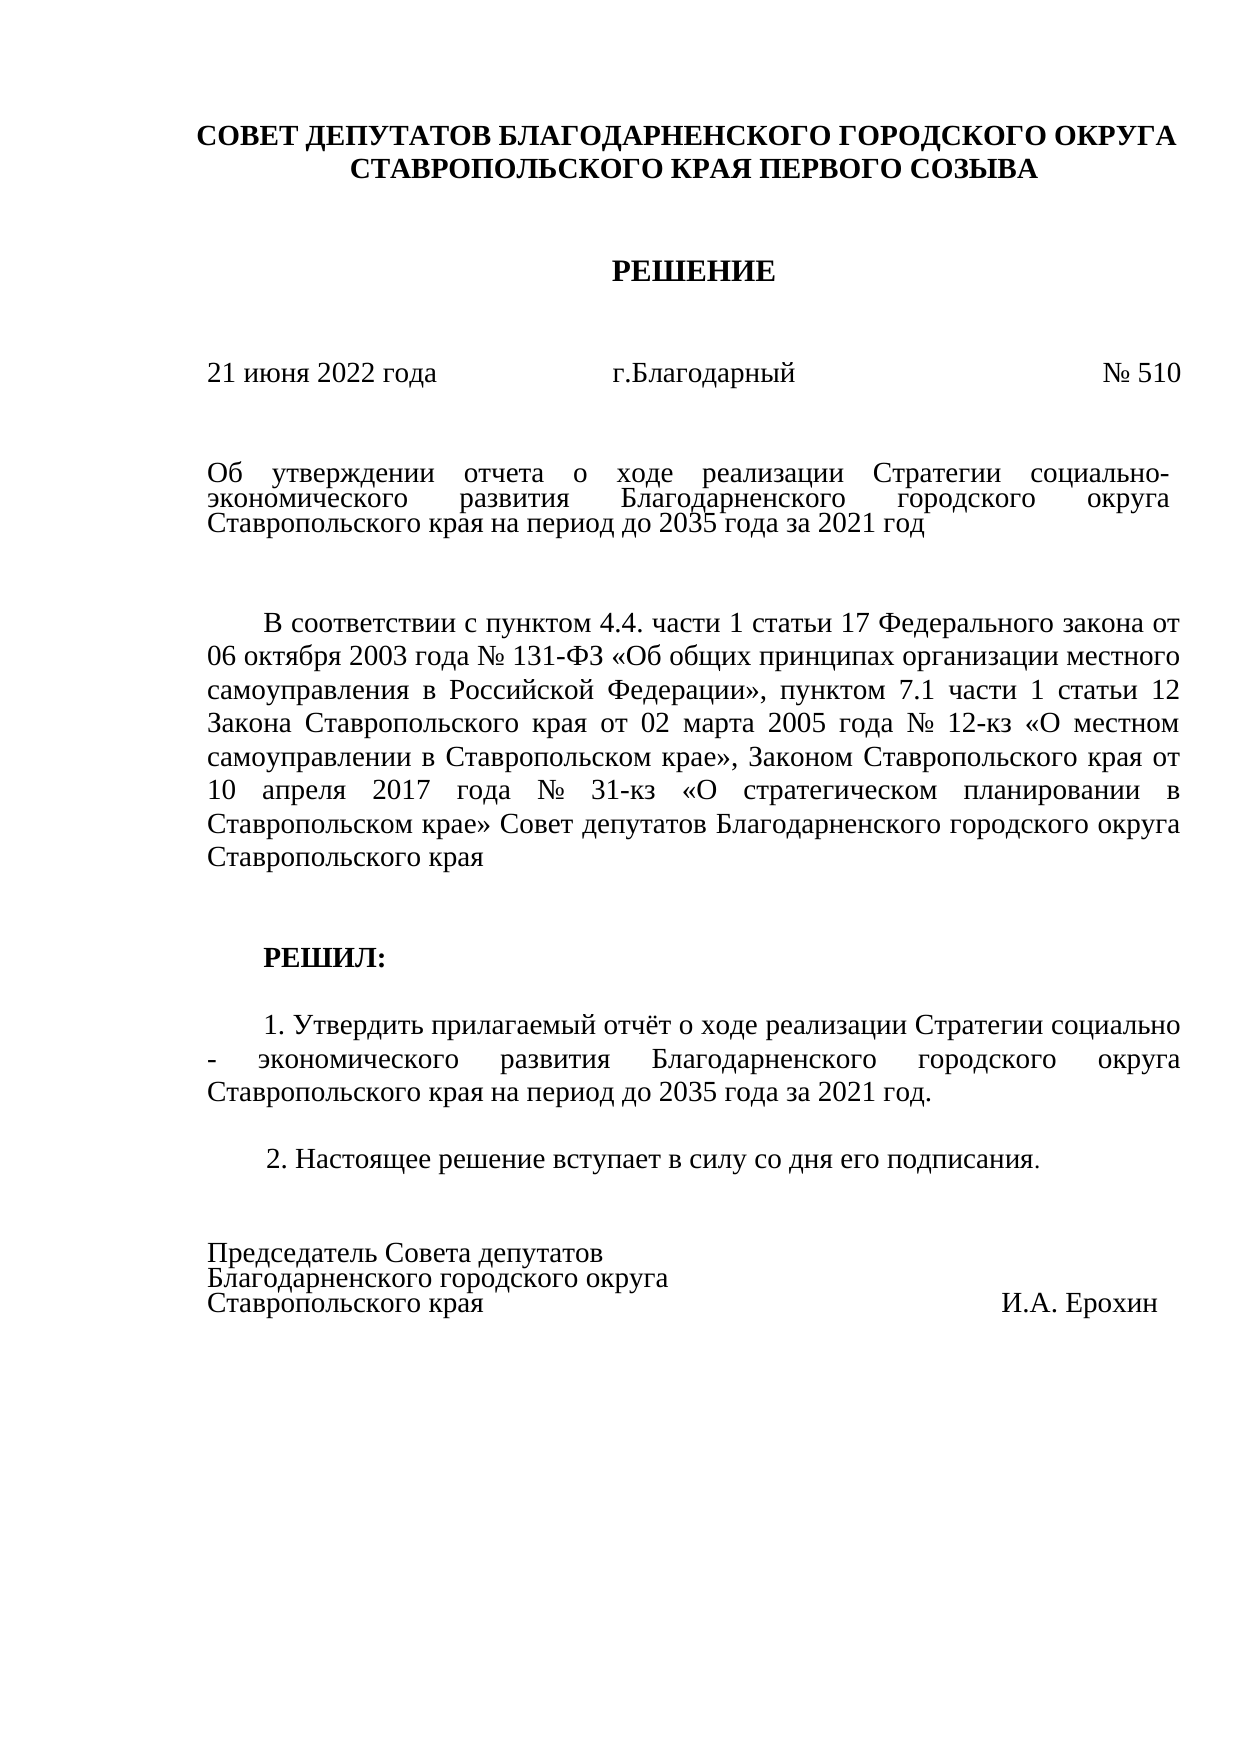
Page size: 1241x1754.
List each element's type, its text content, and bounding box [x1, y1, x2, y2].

text РЕШЕНИЕ [207, 252, 1181, 288]
table_header № 510 [901, 355, 1192, 393]
text Председатель Совета депутатов [207, 1242, 1181, 1267]
table_header Об утверждении отчета о ходе реализации Стратегии социально-экономического развития Благодарненского городского округа Ставропольского края на период до 2035 года за 2021 год [196, 463, 1181, 538]
text Ставропольского края И.А. Ерохин [207, 1292, 1181, 1317]
text 2. Настоящее решение вступает в силу со дня его подписания. [207, 1141, 1181, 1175]
text СТАВРОПОЛЬСКОГО КРАЯ ПЕРВОГО СОЗЫВА [207, 152, 1181, 185]
text РЕШИЛ: [207, 940, 1181, 974]
text Благодарненского городского округа [207, 1267, 1181, 1292]
table_header г.Благодарный [507, 355, 901, 393]
table_header 21 июня 2022 года [196, 355, 507, 393]
text СОВЕТ ДЕПУТАТОВ БЛАГОДАРНЕНСКОГО ГОРОДСКОГО ОКРУГА [192, 118, 1181, 152]
text 1. Утвердить прилагаемый отчёт о ходе реализации Стратегии социально - экономического развития Благодарненского городского округа Ставропольского края на период до 2035 года за 2021 год. [207, 1007, 1181, 1108]
text В соответствии с пунктом 4.4. части 1 статьи 17 Федерального закона от 06 октября 2003 года № 131-ФЗ «Об общих принципах организации местного самоуправления в Российской Федерации», пунктом 7.1 части 1 статьи 12 Закона Ставропольского края от 02 марта 2005 года № 12-кз «О местном самоуправлении в Ставропольском крае», Законом Ставропольского края от 10 апреля 2017 года № 31-кз «О стратегическом планировании в Ставропольском крае» Совет депутатов Благодарненского городского округа Ставропольского края [207, 605, 1181, 873]
